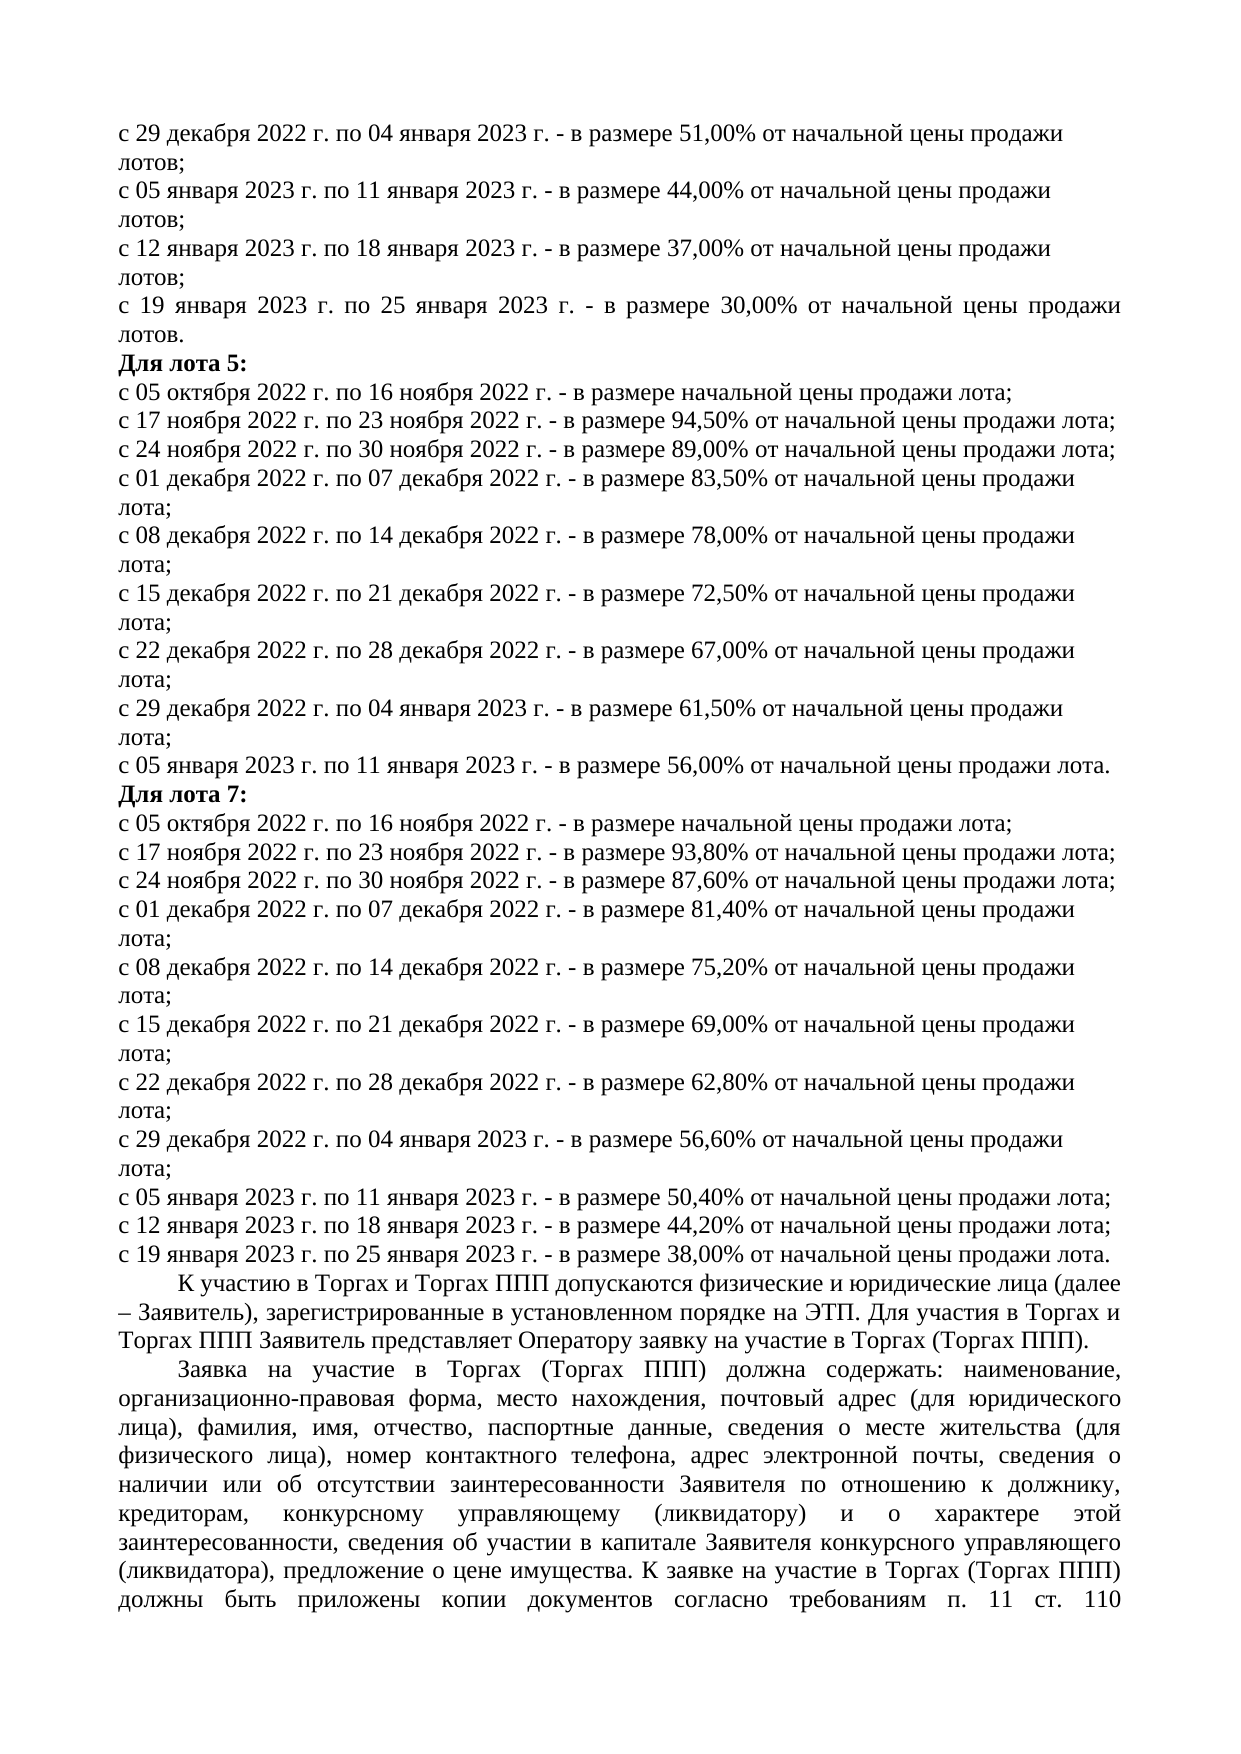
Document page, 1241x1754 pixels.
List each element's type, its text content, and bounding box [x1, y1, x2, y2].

text с 01 декабря 2022 г. по 07 декабря 2022 г. - в размере 83,50% от начальной цены продажи лота; [118, 463, 1122, 521]
text с 08 декабря 2022 г. по 14 декабря 2022 г. - в размере 78,00% от начальной цены продажи лота; [118, 521, 1122, 578]
text Для лота 7: [118, 779, 1122, 808]
text с 12 января 2023 г. по 18 января 2023 г. - в размере 37,00% от начальной цены продажи лотов; [118, 233, 1122, 291]
text с 19 января 2023 г. по 25 января 2023 г. - в размере 38,00% от начальной цены продажи лота. [118, 1239, 1122, 1268]
text с 05 января 2023 г. по 11 января 2023 г. - в размере 56,00% от начальной цены продажи лота. [118, 751, 1122, 779]
text с 24 ноября 2022 г. по 30 ноября 2022 г. - в размере 87,60% от начальной цены продажи лота; [118, 866, 1122, 894]
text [118, 1354, 1122, 1613]
text Для лота 5: [118, 348, 1122, 377]
text с 22 декабря 2022 г. по 28 декабря 2022 г. - в размере 67,00% от начальной цены продажи лота; [118, 636, 1122, 693]
text с 29 декабря 2022 г. по 04 января 2023 г. - в размере 61,50% от начальной цены продажи лота; [118, 693, 1122, 751]
text с 12 января 2023 г. по 18 января 2023 г. - в размере 44,20% от начальной цены продажи лота; [118, 1211, 1122, 1239]
text с 05 января 2023 г. по 11 января 2023 г. - в размере 50,40% от начальной цены продажи лота; [118, 1182, 1122, 1211]
text с 24 ноября 2022 г. по 30 ноября 2022 г. - в размере 89,00% от начальной цены продажи лота; [118, 434, 1122, 463]
text с 29 декабря 2022 г. по 04 января 2023 г. - в размере 51,00% от начальной цены продажи лотов; [118, 118, 1122, 176]
text с 17 ноября 2022 г. по 23 ноября 2022 г. - в размере 93,80% от начальной цены продажи лота; [118, 837, 1122, 866]
text с 17 ноября 2022 г. по 23 ноября 2022 г. - в размере 94,50% от начальной цены продажи лота; [118, 406, 1122, 434]
text с 19 января 2023 г. по 25 января 2023 г. - в размере 30,00% от начальной цены продажи лотов. [118, 291, 1122, 348]
text с 05 октября 2022 г. по 16 ноября 2022 г. - в размере начальной цены продажи лота; [118, 808, 1122, 837]
text с 05 октября 2022 г. по 16 ноября 2022 г. - в размере начальной цены продажи лота; [118, 377, 1122, 406]
text с 01 декабря 2022 г. по 07 декабря 2022 г. - в размере 81,40% от начальной цены продажи лота; [118, 894, 1122, 952]
text К участию в Торгах и Торгах ППП допускаются физические и юридические лица (далее – Заявитель), зарегистрированные в установленном порядке на ЭТП. Для участия в Торгах и Торгах ППП Заявитель представляет Оператору заявку на участие в Торгах (Торгах ППП). [118, 1268, 1122, 1354]
text с 05 января 2023 г. по 11 января 2023 г. - в размере 44,00% от начальной цены продажи лотов; [118, 176, 1122, 233]
text с 15 декабря 2022 г. по 21 декабря 2022 г. - в размере 69,00% от начальной цены продажи лота; [118, 1009, 1122, 1067]
text с 15 декабря 2022 г. по 21 декабря 2022 г. - в размере 72,50% от начальной цены продажи лота; [118, 578, 1122, 636]
text с 08 декабря 2022 г. по 14 декабря 2022 г. - в размере 75,20% от начальной цены продажи лота; [118, 952, 1122, 1009]
text с 22 декабря 2022 г. по 28 декабря 2022 г. - в размере 62,80% от начальной цены продажи лота; [118, 1067, 1122, 1124]
text с 29 декабря 2022 г. по 04 января 2023 г. - в размере 56,60% от начальной цены продажи лота; [118, 1124, 1122, 1182]
